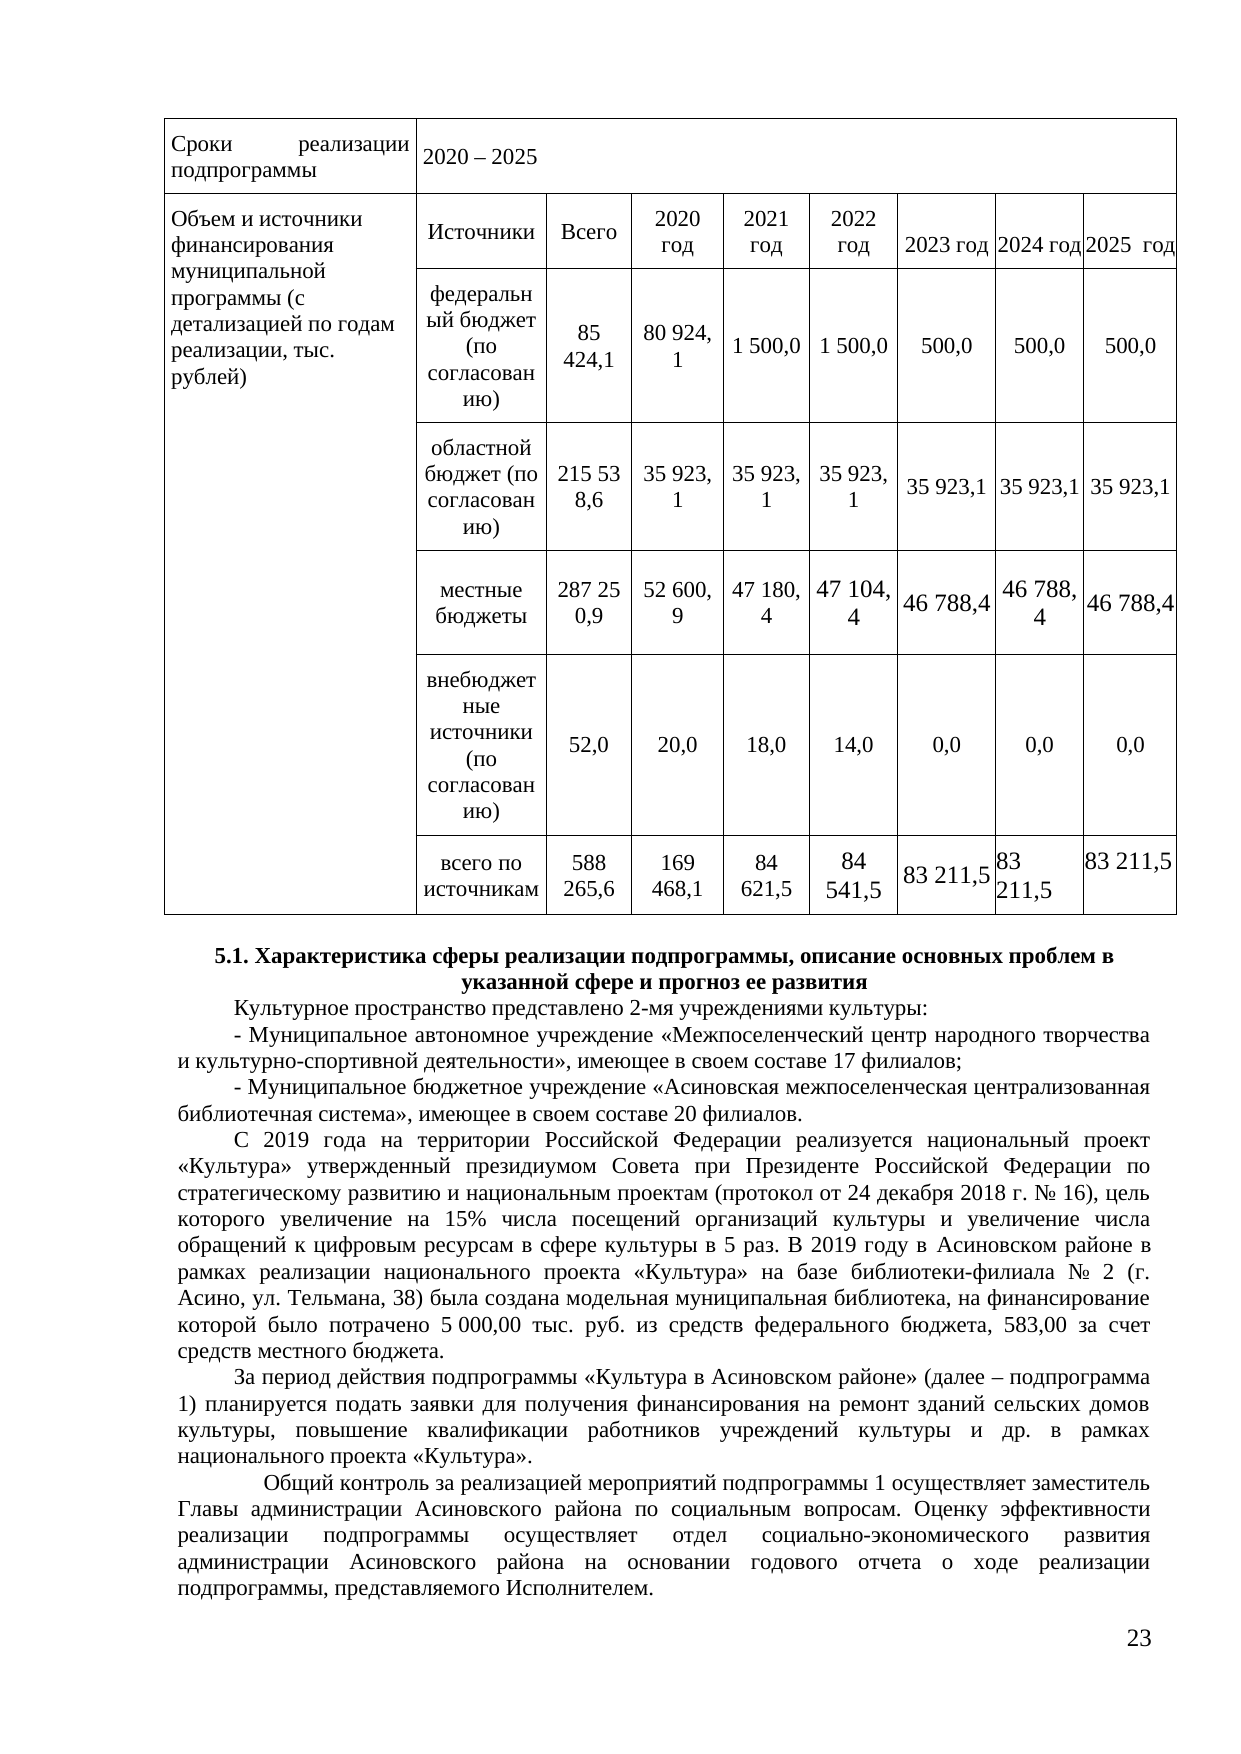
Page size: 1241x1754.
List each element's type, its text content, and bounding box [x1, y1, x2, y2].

text Культурное пространство представлено 2-мя учреждениями культуры: [177, 994, 1152, 1021]
table_cell всего по источникам [417, 836, 546, 914]
text - Муниципальное автономное учреждение «Межпоселенческий центр народного творчества и культурно-спортивной деятельности», имеющее в своем составе 17 филиалов; [177, 1021, 1152, 1073]
table_cell 35 923,1 [632, 423, 723, 550]
table_cell 47 180,4 [724, 551, 809, 654]
table_cell 2024 год [996, 194, 1083, 268]
table_cell 52 600,9 [632, 551, 723, 654]
table_cell 85 424,1 [547, 269, 631, 422]
table_cell 14,0 [810, 655, 897, 834]
table_cell 46 788,4 [996, 551, 1083, 654]
table_cell 47 104,4 [810, 551, 897, 654]
table_cell 46 788,4 [1084, 551, 1176, 654]
table_cell 46 788,4 [898, 551, 995, 654]
table_cell 0,0 [898, 655, 995, 834]
table_cell 83 211,5 [996, 836, 1083, 914]
table_cell 2020 год [632, 194, 723, 268]
table_cell федеральный бюджет (по согласованию) [417, 269, 546, 422]
table_cell 80 924,1 [632, 269, 723, 422]
text 5.1. Характеристика сферы реализации подпрограммы, описание основных проблем в указанной сфере и прогноз ее развития [177, 942, 1152, 994]
text С 2019 года на территории Российской Федерации реализуется национальный проект «Культура» утвержденный президиумом Совета при Президенте Российской Федерации по стратегическому развитию и национальным проектам (протокол от 24 декабря 2018 г. № 16), цель которого увеличение на 15% числа посещений организаций культуры и увеличение числа обращений к цифровым ресурсам в сфере культуры в 5 раз. В 2019 году в Асиновском районе в рамках реализации национального проекта «Культура» на базе библиотеки-филиала № 2 (г. Асино, ул. Тельмана, 38) была создана модельная муниципальная библиотека, на финансирование которой было потрачено 5 000,00 тыс. руб. из средств федерального бюджета, 583,00 за счет средств местного бюджета. [177, 1126, 1152, 1363]
table_cell 287 250,9 [547, 551, 631, 654]
table_cell 2023 год [898, 194, 995, 268]
table_cell 20,0 [632, 655, 723, 834]
table_cell Источники [417, 194, 546, 268]
table_cell 35 923,1 [898, 423, 995, 550]
table_cell местные бюджеты [417, 551, 546, 654]
table_cell 35 923,1 [724, 423, 809, 550]
table_cell 84 621,5 [724, 836, 809, 914]
table_cell 35 923,1 [1084, 423, 1176, 550]
text Общий контроль за реализацией мероприятий подпрограммы 1 осуществляет заместитель Главы администрации Асиновского района по социальным вопросам. Оценку эффективности реализации подпрограммы осуществляет отдел социально-экономического развития администрации Асиновского района на основании годового отчета о ходе реализации подпрограммы, представляемого Исполнителем. [177, 1469, 1152, 1601]
text За период действия подпрограммы «Культура в Асиновском районе» (далее – подпрограмма 1) планируется подать заявки для получения финансирования на ремонт зданий сельских домов культуры, повышение квалификации работников учреждений культуры и др. в рамках национального проекта «Культура». [177, 1363, 1152, 1469]
table_cell 83 211,5 [1084, 836, 1176, 914]
table_cell 215 538,6 [547, 423, 631, 550]
table_cell 2021 год [724, 194, 809, 268]
table_cell 588 265,6 [547, 836, 631, 914]
table_cell 18,0 [724, 655, 809, 834]
table_cell 500,0 [898, 269, 995, 422]
table_cell 2025 год [1084, 194, 1176, 268]
table_cell 83 211,5 [898, 836, 995, 914]
table_cell 1 500,0 [724, 269, 809, 422]
table_cell 0,0 [996, 655, 1083, 834]
table_cell внебюджетные источники (по согласованию) [417, 655, 546, 834]
table_cell 35 923,1 [996, 423, 1083, 550]
table_cell 2022 год [810, 194, 897, 268]
table_cell 500,0 [996, 269, 1083, 422]
table_cell Объем и источники финансирования муниципальной программы (с детализацией по годам реализации, тыс. рублей) [165, 194, 416, 914]
table_cell 1 500,0 [810, 269, 897, 422]
table_cell 52,0 [547, 655, 631, 834]
table_cell Сроки реализации подпрограммы [165, 119, 416, 193]
table_cell 500,0 [1084, 269, 1176, 422]
table_cell 169 468,1 [632, 836, 723, 914]
table_cell Всего [547, 194, 631, 268]
table_cell 2020 – 2025 [417, 119, 1176, 193]
table_cell 84 541,5 [810, 836, 897, 914]
text - Муниципальное бюджетное учреждение «Асиновская межпоселенческая централизованная библиотечная система», имеющее в своем составе 20 филиалов. [177, 1073, 1152, 1126]
table_cell 35 923,1 [810, 423, 897, 550]
table_cell областной бюджет (по согласованию) [417, 423, 546, 550]
table_cell 0,0 [1084, 655, 1176, 834]
